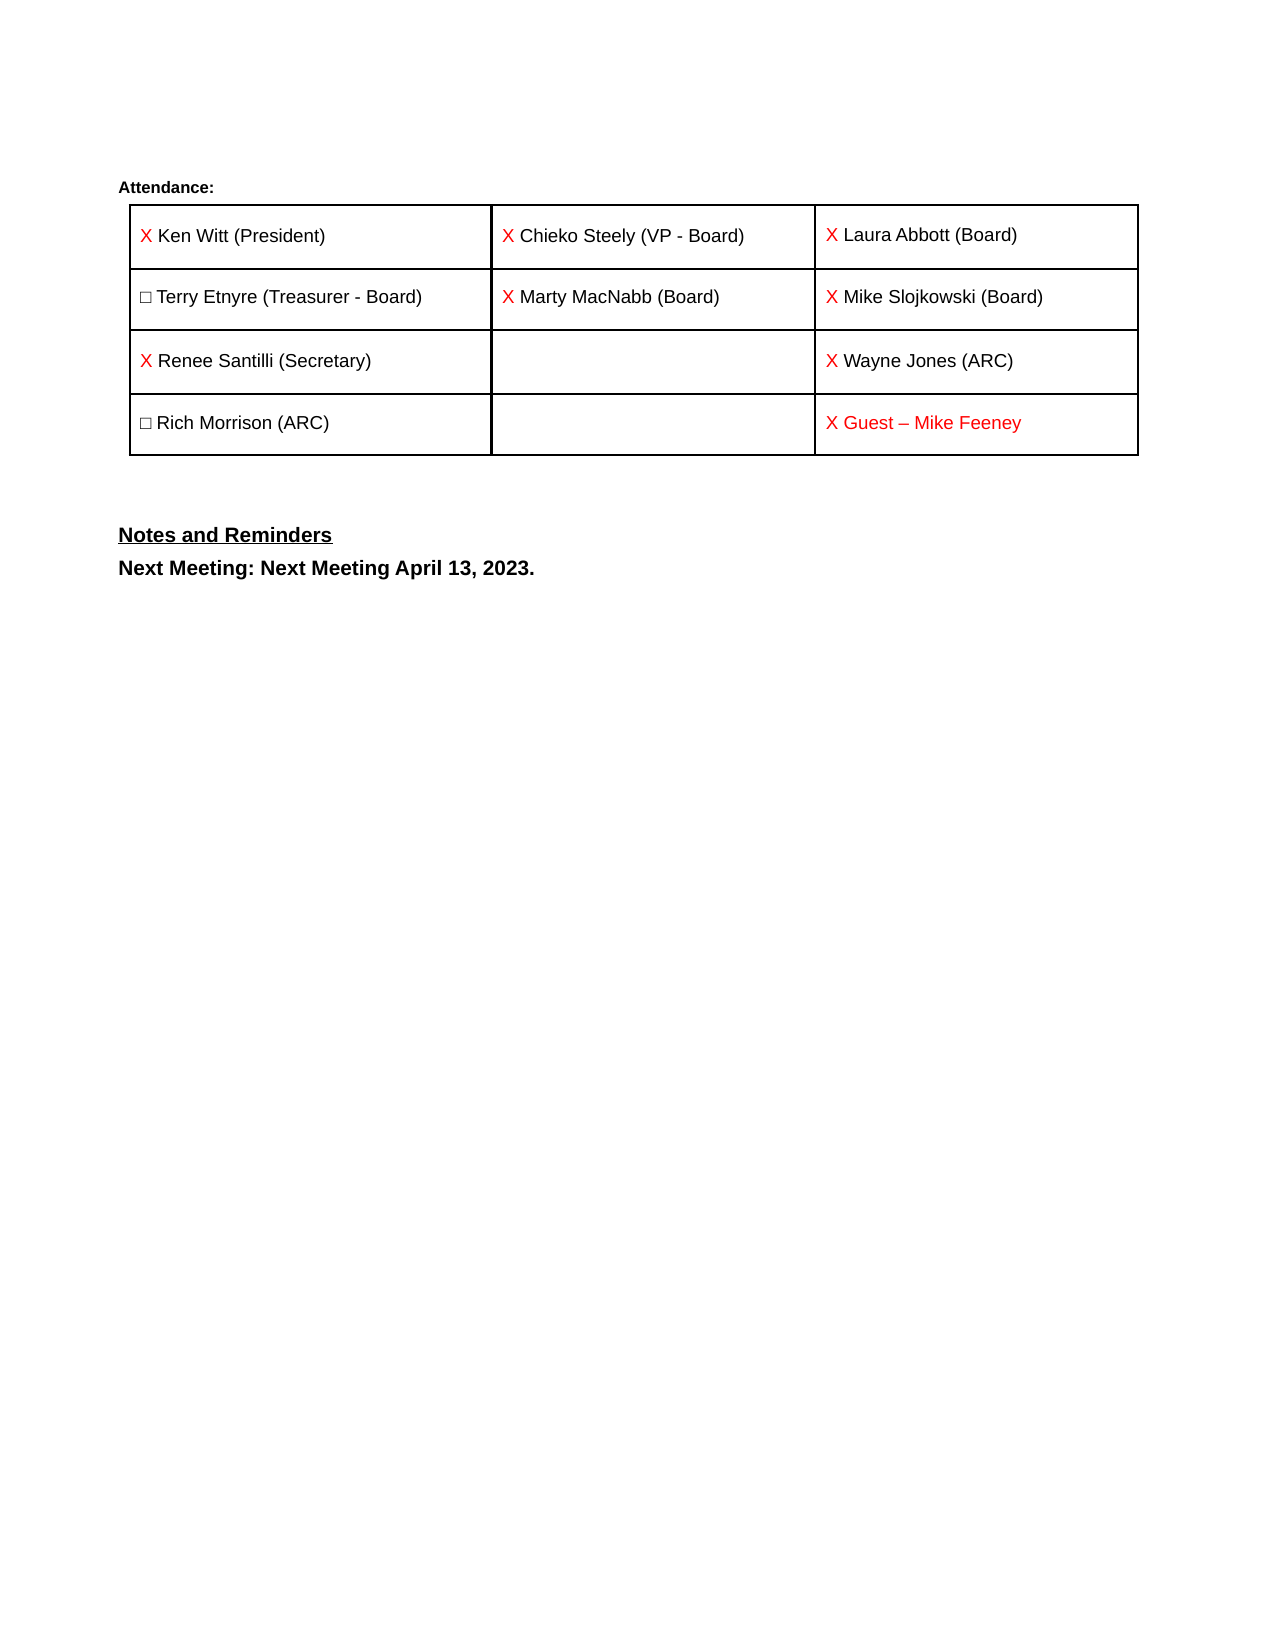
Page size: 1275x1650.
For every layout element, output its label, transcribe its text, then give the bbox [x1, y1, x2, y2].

table_cell X Mike Slojkowski (Board) [816, 270, 1137, 329]
text Notes and Reminders [118, 522, 1157, 546]
table_cell X Renee Santilli (Secretary) [131, 331, 490, 393]
table_cell X Marty MacNabb (Board) [493, 270, 814, 329]
table_header X Laura Abbott (Board) [816, 206, 1137, 267]
table_cell [493, 331, 814, 393]
text Attendance: [118, 177, 1157, 197]
table_cell [493, 395, 814, 454]
table_header X Ken Witt (President) [131, 206, 490, 267]
table_cell □ Terry Etnyre (Treasurer - Board) [131, 270, 490, 329]
table_header X Chieko Steely (VP - Board) [493, 206, 814, 267]
table_cell X Wayne Jones (ARC) [816, 331, 1137, 393]
table_cell □ Rich Morrison (ARC) [131, 395, 490, 454]
table_cell X Guest – Mike Feeney [816, 395, 1137, 454]
text Next Meeting: Next Meeting April 13, 2023. [118, 555, 1157, 579]
